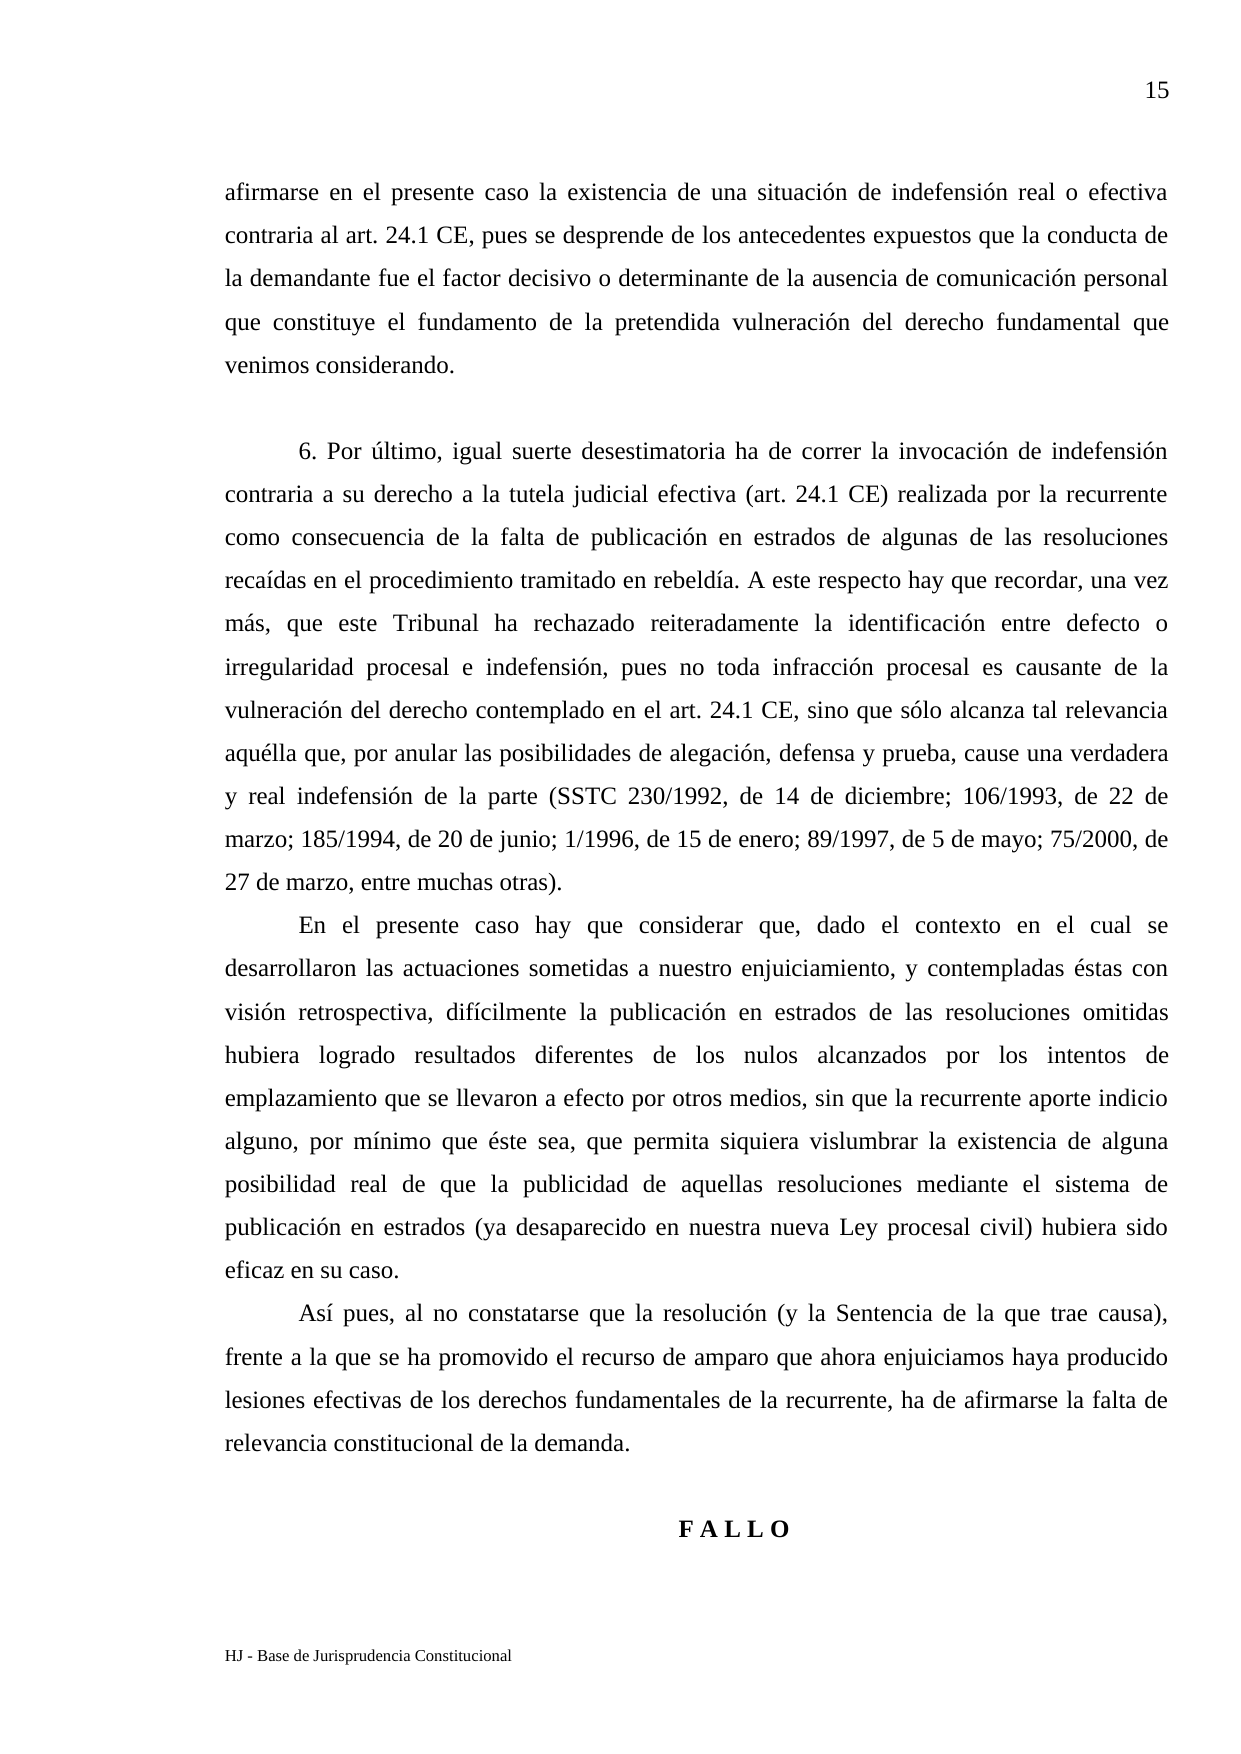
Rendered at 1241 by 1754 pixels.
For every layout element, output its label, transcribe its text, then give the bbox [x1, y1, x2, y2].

text En el presente caso hay que considerar que, dado el contexto en el cual se desarrollaron las actuaciones sometidas a nuestro enjuiciamiento, y contempladas éstas con visión retrospectiva, difícilmente la publicación en estrados de las resoluciones omitidas hubiera logrado resultados diferentes de los nulos alcanzados por los intentos de emplazamiento que se llevaron a efecto por otros medios, sin que la recurrente aporte indicio alguno, por mínimo que éste sea, que permita siquiera vislumbrar la existencia de alguna posibilidad real de que la publicidad de aquellas resoluciones mediante el sistema de publicación en estrados (ya desaparecido en nuestra nueva Ley procesal civil) hubiera sido eficaz en su caso. [224, 910, 1169, 1284]
text 6. Por último, igual suerte desestimatoria ha de correr la invocación de indefensión contraria a su derecho a la tutela judicial efectiva (art. 24.1 CE) realizada por la recurrente como consecuencia de la falta de publicación en estrados de algunas de las resoluciones recaídas en el procedimiento tramitado en rebeldía. A este respecto hay que recordar, una vez más, que este Tribunal ha rechazado reiteradamente la identificación entre defecto o irregularidad procesal e indefensión, pues no toda infracción procesal es causante de la vulneración del derecho contemplado en el art. 24.1 CE, sino que sólo alcanza tal relevancia aquélla que, por anular las posibilidades de alegación, defensa y prueba, cause una verdadera y real indefensión de la parte (SSTC 230/1992, de 14 de diciembre; 106/1993, de 22 de marzo; 185/1994, de 20 de junio; 1/1996, de 15 de enero; 89/1997, de 5 de mayo; 75/2000, de 27 de marzo, entre muchas otras). [224, 436, 1169, 896]
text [224, 177, 1169, 378]
text Así pues, al no constatarse que la resolución (y la Sentencia de la que trae causa), frente a la que se ha promovido el recurso de amparo que ahora enjuiciamos haya producido lesiones efectivas de los derechos fundamentales de la recurrente, ha de afirmarse la falta de relevancia constitucional de la demanda. [224, 1298, 1169, 1457]
subtitle F A L L O [224, 1514, 1169, 1543]
